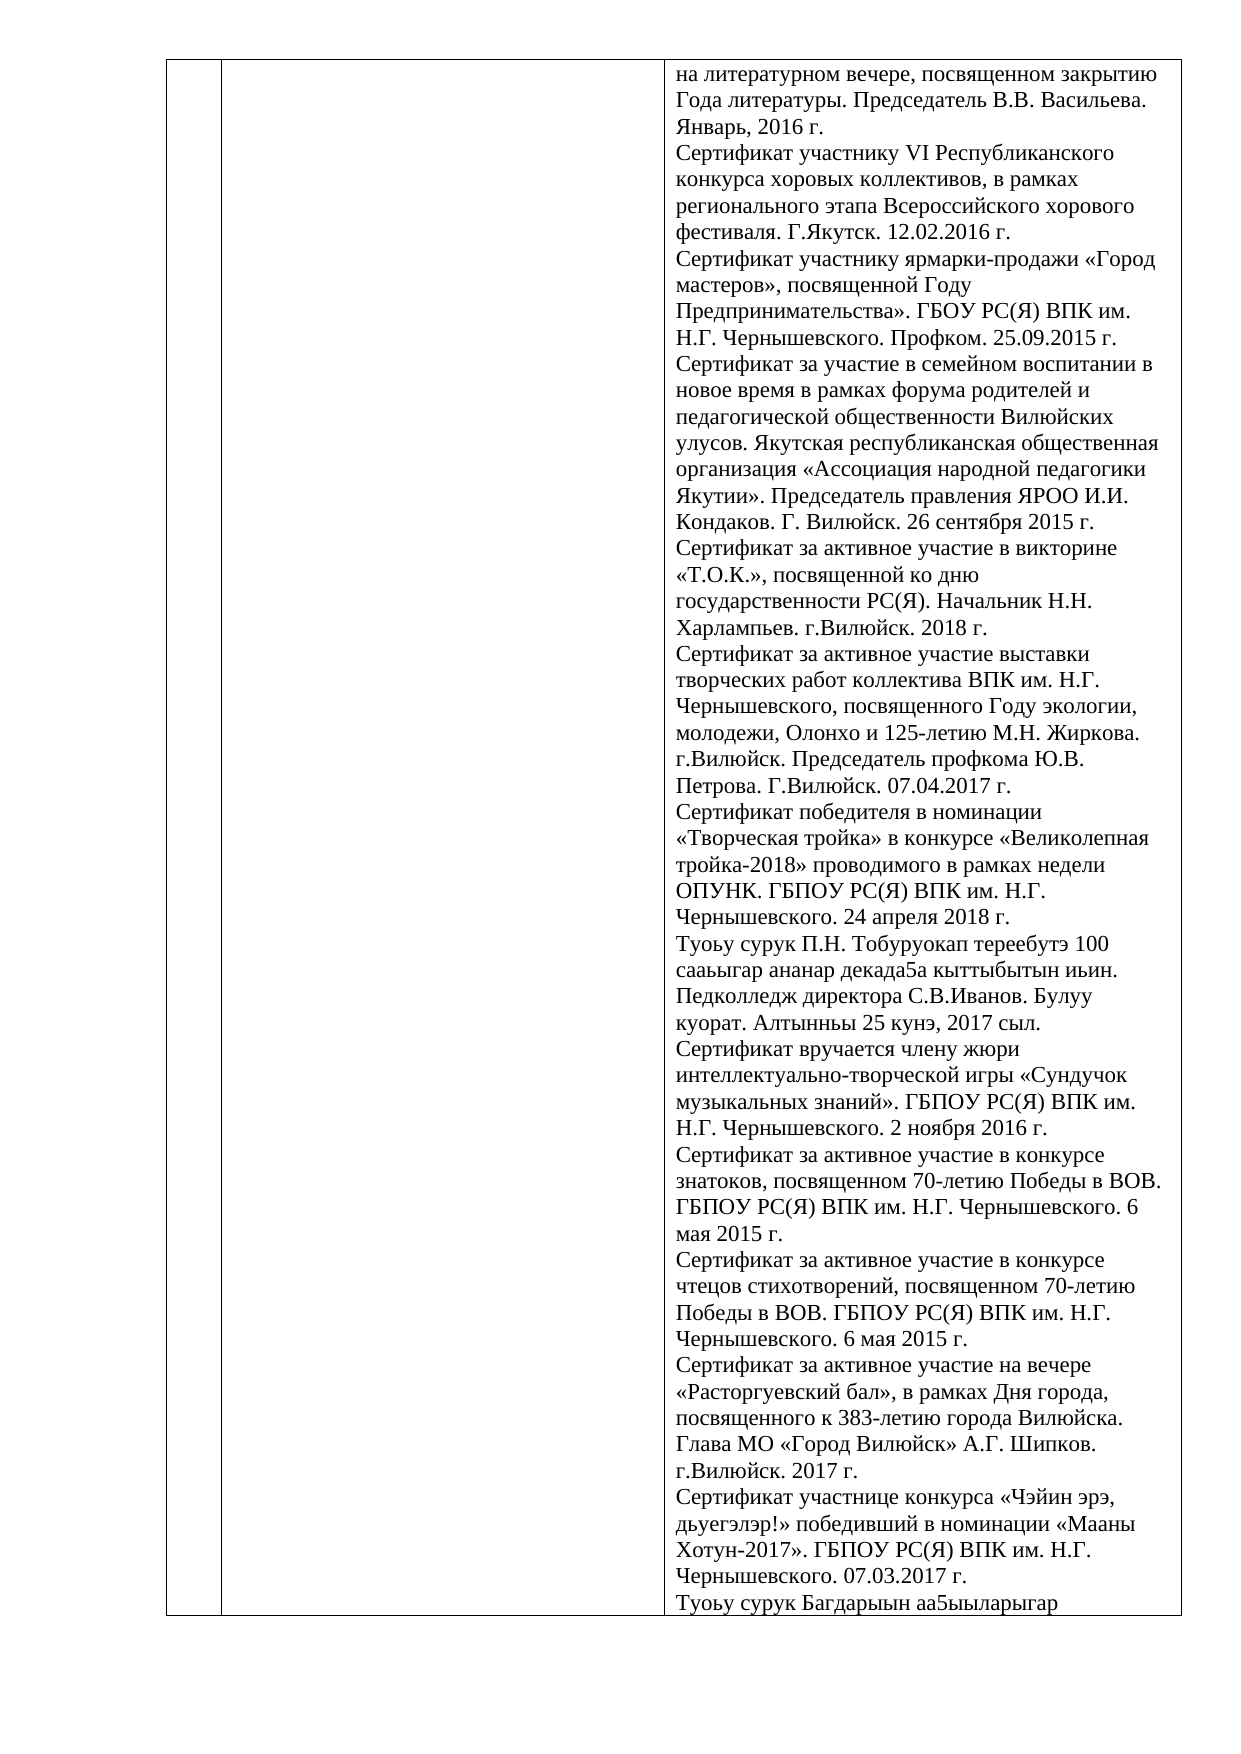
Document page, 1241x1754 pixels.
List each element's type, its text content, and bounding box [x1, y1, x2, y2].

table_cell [665, 60, 1181, 1615]
table_cell 9 [167, 60, 221, 1615]
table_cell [222, 60, 664, 1615]
